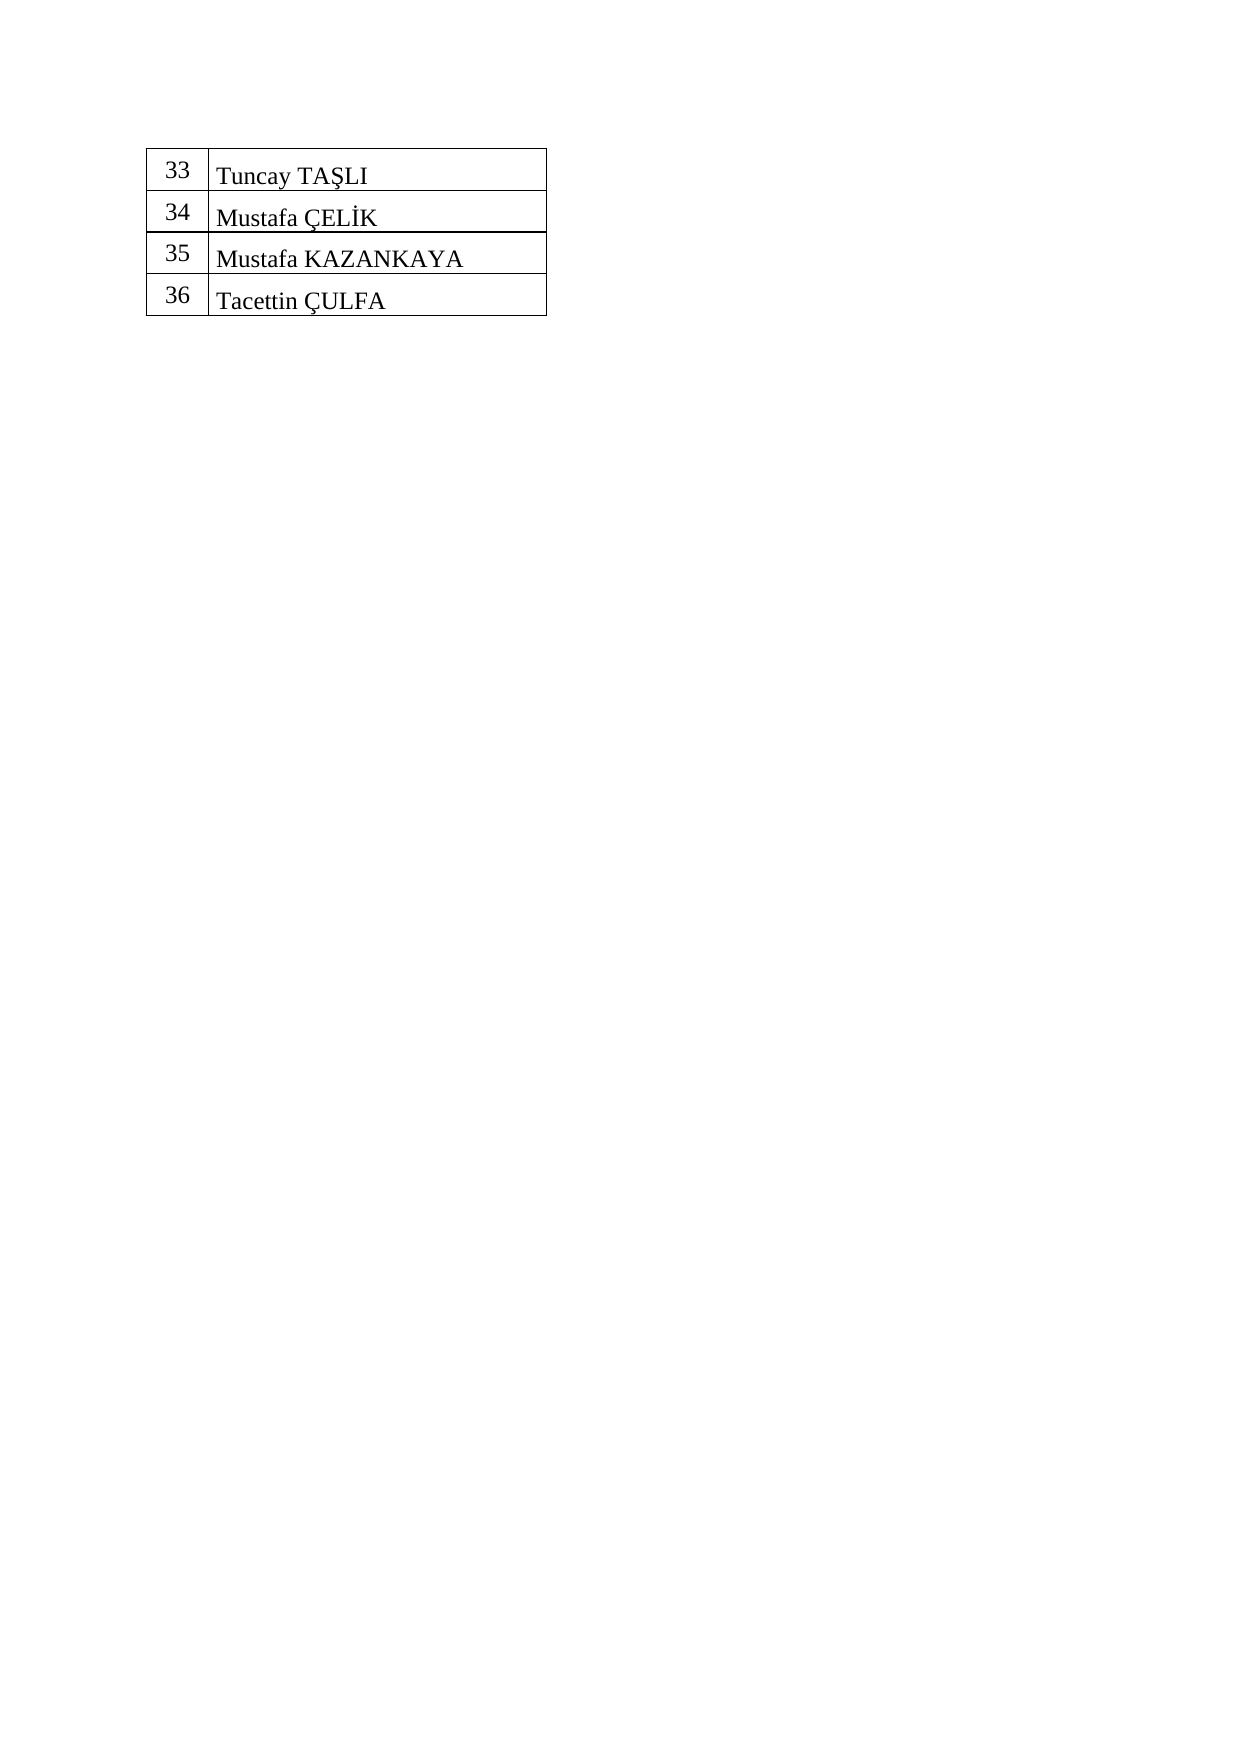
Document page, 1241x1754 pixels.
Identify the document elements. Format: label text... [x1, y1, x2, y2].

table_cell Tuncay TAŞLI [209, 149, 546, 189]
table_cell 33 [147, 149, 208, 189]
table_cell 34 [147, 191, 208, 231]
table_cell Mustafa KAZANKAYA [209, 233, 546, 273]
table_cell Tacettin ÇULFA [209, 274, 546, 315]
table_cell 36 [147, 274, 208, 315]
table_cell Mustafa ÇELİK [209, 191, 546, 231]
table_cell 35 [147, 233, 208, 273]
